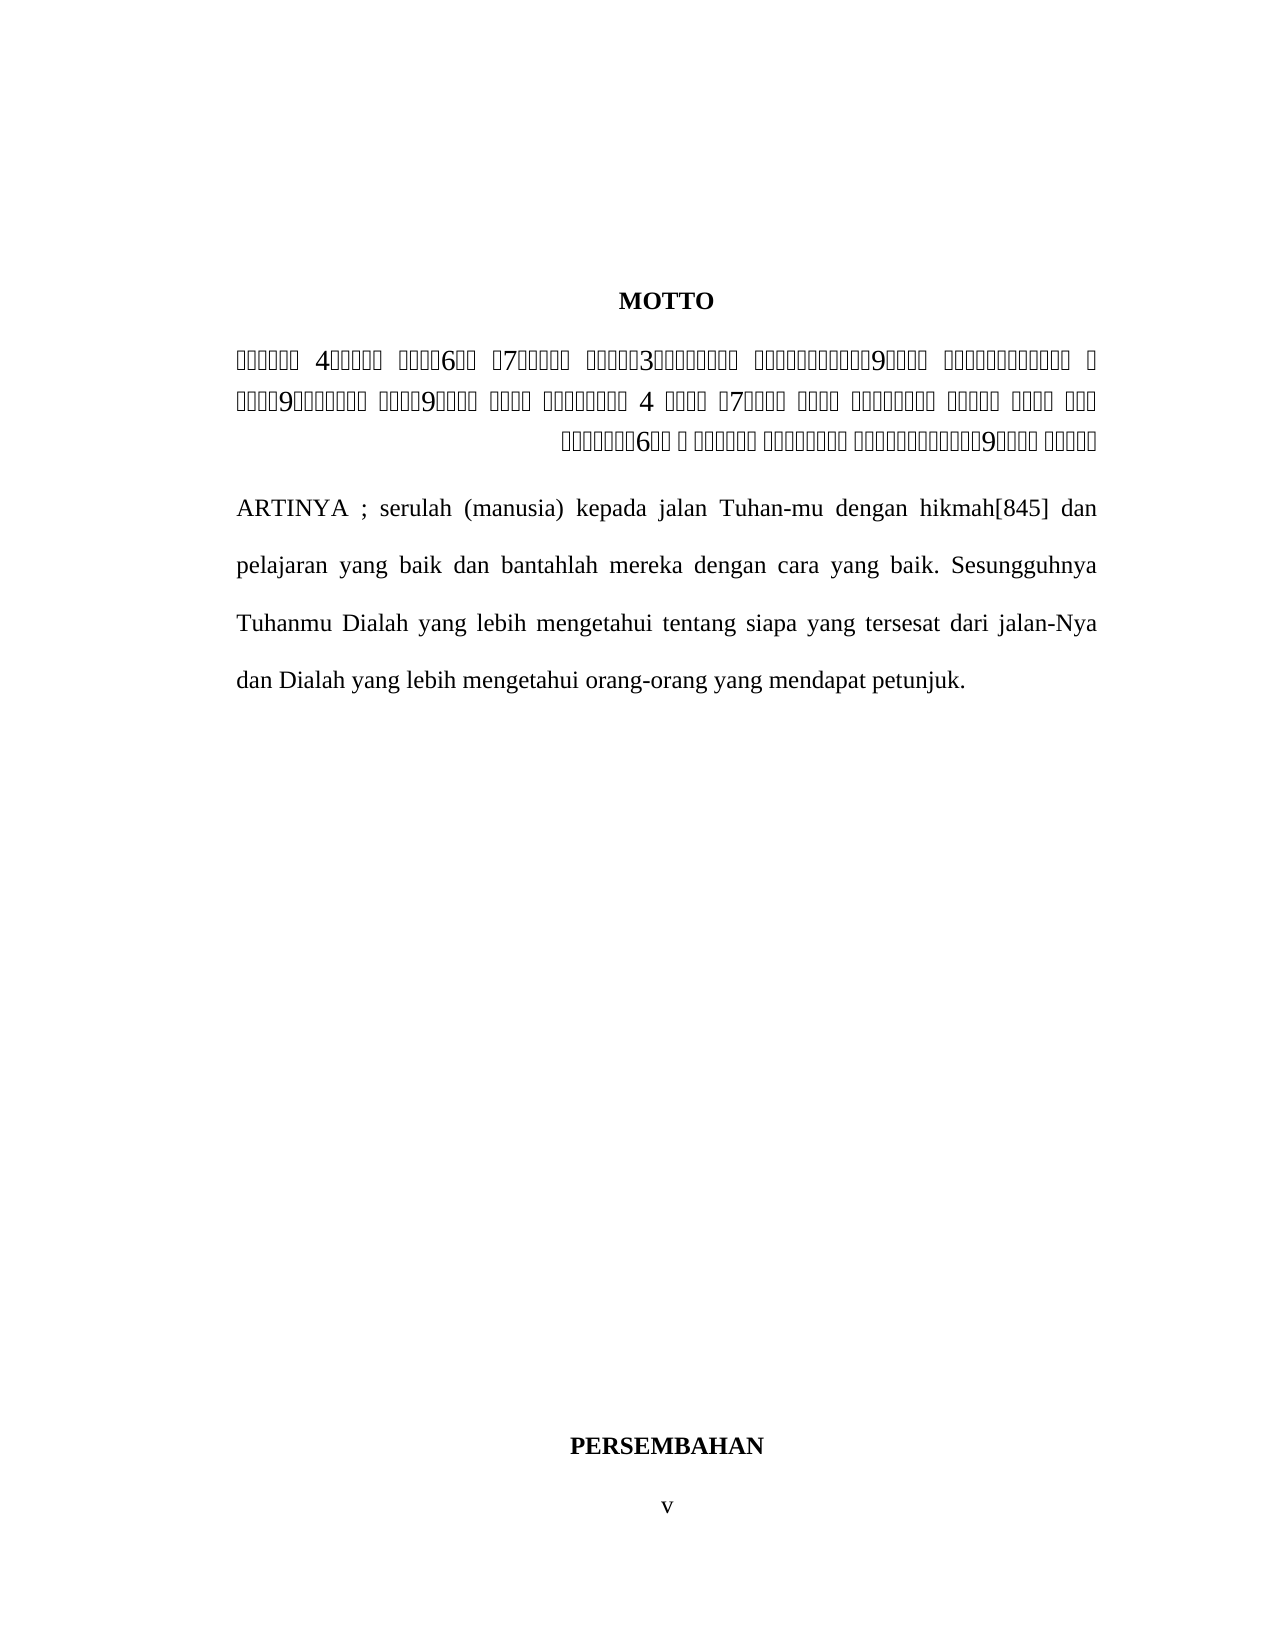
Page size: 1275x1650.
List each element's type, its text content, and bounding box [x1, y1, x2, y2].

text PERSEMBAHAN [236, 1431, 1098, 1460]
text MOTTO [236, 286, 1098, 314]
text ARTINYA ; serulah (manusia) kepada jalan Tuhan-mu dengan hikmah[845] dan pelajaran yang baik dan bantahlah mereka dengan cara yang baik. Sesungguhnya Tuhanmu Dialah yang lebih mengetahui tentang siapa yang tersesat dari jalan-Nya dan Dialah yang lebih mengetahui orang-orang yang mendapat petunjuk. [236, 493, 1098, 694]
